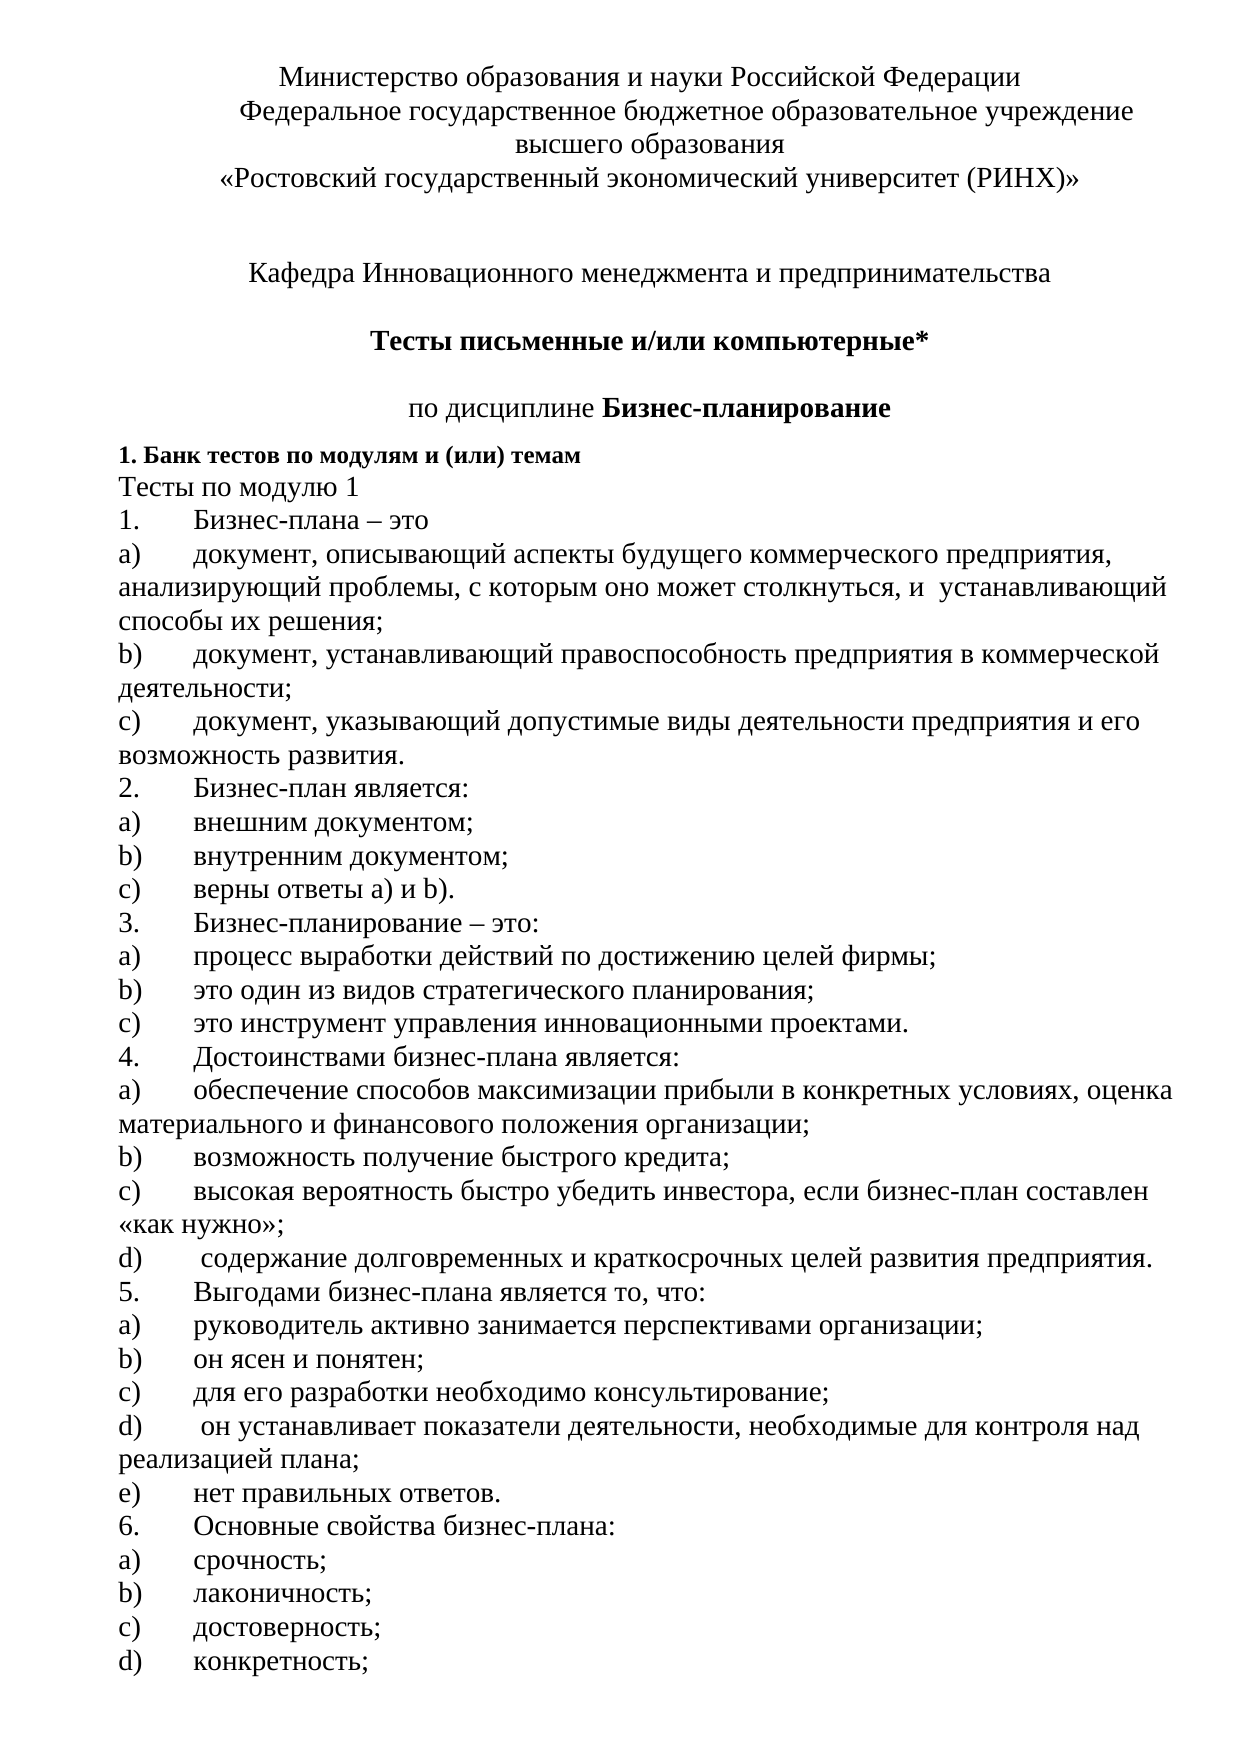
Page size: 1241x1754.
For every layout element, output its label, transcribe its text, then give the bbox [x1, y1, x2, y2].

text b) он ясен и понятен; [118, 1341, 1181, 1374]
text 5. Выгодами бизнес-плана является то, что: [118, 1274, 1181, 1307]
text d) конкретность; [118, 1643, 1181, 1676]
text по дисциплине Бизнес-планирование [118, 390, 1181, 423]
text «Ростовский государственный экономический университет (РИНХ)» [118, 160, 1181, 193]
text c) для его разработки необходимо консультирование; [118, 1374, 1181, 1408]
text b) лаконичность; [118, 1576, 1181, 1609]
text c) верны ответы a) и b). [118, 871, 1181, 905]
text Кафедра Инновационного менеджмента и предпринимательства [118, 256, 1181, 289]
text b) внутренним документом; [118, 838, 1181, 871]
text Министерство образования и науки Российской Федерации [118, 59, 1181, 93]
text 1. Бизнес-плана – это [118, 502, 1181, 536]
text Федеральное государственное бюджетное образовательное учреждение высшего образования [118, 93, 1181, 160]
text b) возможность получение быстрого кредита; [118, 1139, 1181, 1173]
text b) это один из видов стратегического планирования; [118, 972, 1181, 1005]
text Тесты письменные и/или компьютерные* [118, 323, 1181, 356]
text 4. Достоинствами бизнес-плана является: [118, 1039, 1181, 1072]
text c) это инструмент управления инновационными проектами. [118, 1005, 1181, 1039]
text a) руководитель активно занимается перспективами организации; [118, 1307, 1181, 1341]
text a) процесс выработки действий по достижению целей фирмы; [118, 938, 1181, 972]
text c) достоверность; [118, 1609, 1181, 1643]
text b) документ, устанавливающий правоспособность предприятия в коммерческой деятельности; [118, 636, 1181, 703]
text 3. Бизнес-планирование – это: [118, 905, 1181, 938]
text c) высокая вероятность быстро убедить инвестора, если бизнес-план составлен «как нужно»; [118, 1173, 1181, 1240]
text 2. Бизнес-план является: [118, 771, 1181, 804]
text a) срочность; [118, 1542, 1181, 1576]
text a) внешним документом; [118, 804, 1181, 838]
text a) обеспечение способов максимизации прибыли в конкретных условиях, оценка материального и финансового положения организации; [118, 1072, 1181, 1139]
text c) документ, указывающий допустимые виды деятельности предприятия и его возможность развития. [118, 703, 1181, 771]
text Тесты по модулю 1 [118, 469, 1181, 502]
text e) нет правильных ответов. [118, 1475, 1181, 1508]
text d) он устанавливает показатели деятельности, необходимые для контроля над реализацией плана; [118, 1408, 1181, 1475]
text 6. Основные свойства бизнес-плана: [118, 1508, 1181, 1542]
text 1. Банк тестов по модулям и (или) темам [118, 440, 1181, 469]
text d) содержание долговременных и краткосрочных целей развития предприятия. [118, 1240, 1181, 1274]
text a) документ, описывающий аспекты будущего коммерческого предприятия, анализирующий проблемы, с которым оно может столкнуться, и устанавливающий способы их решения; [118, 536, 1181, 636]
